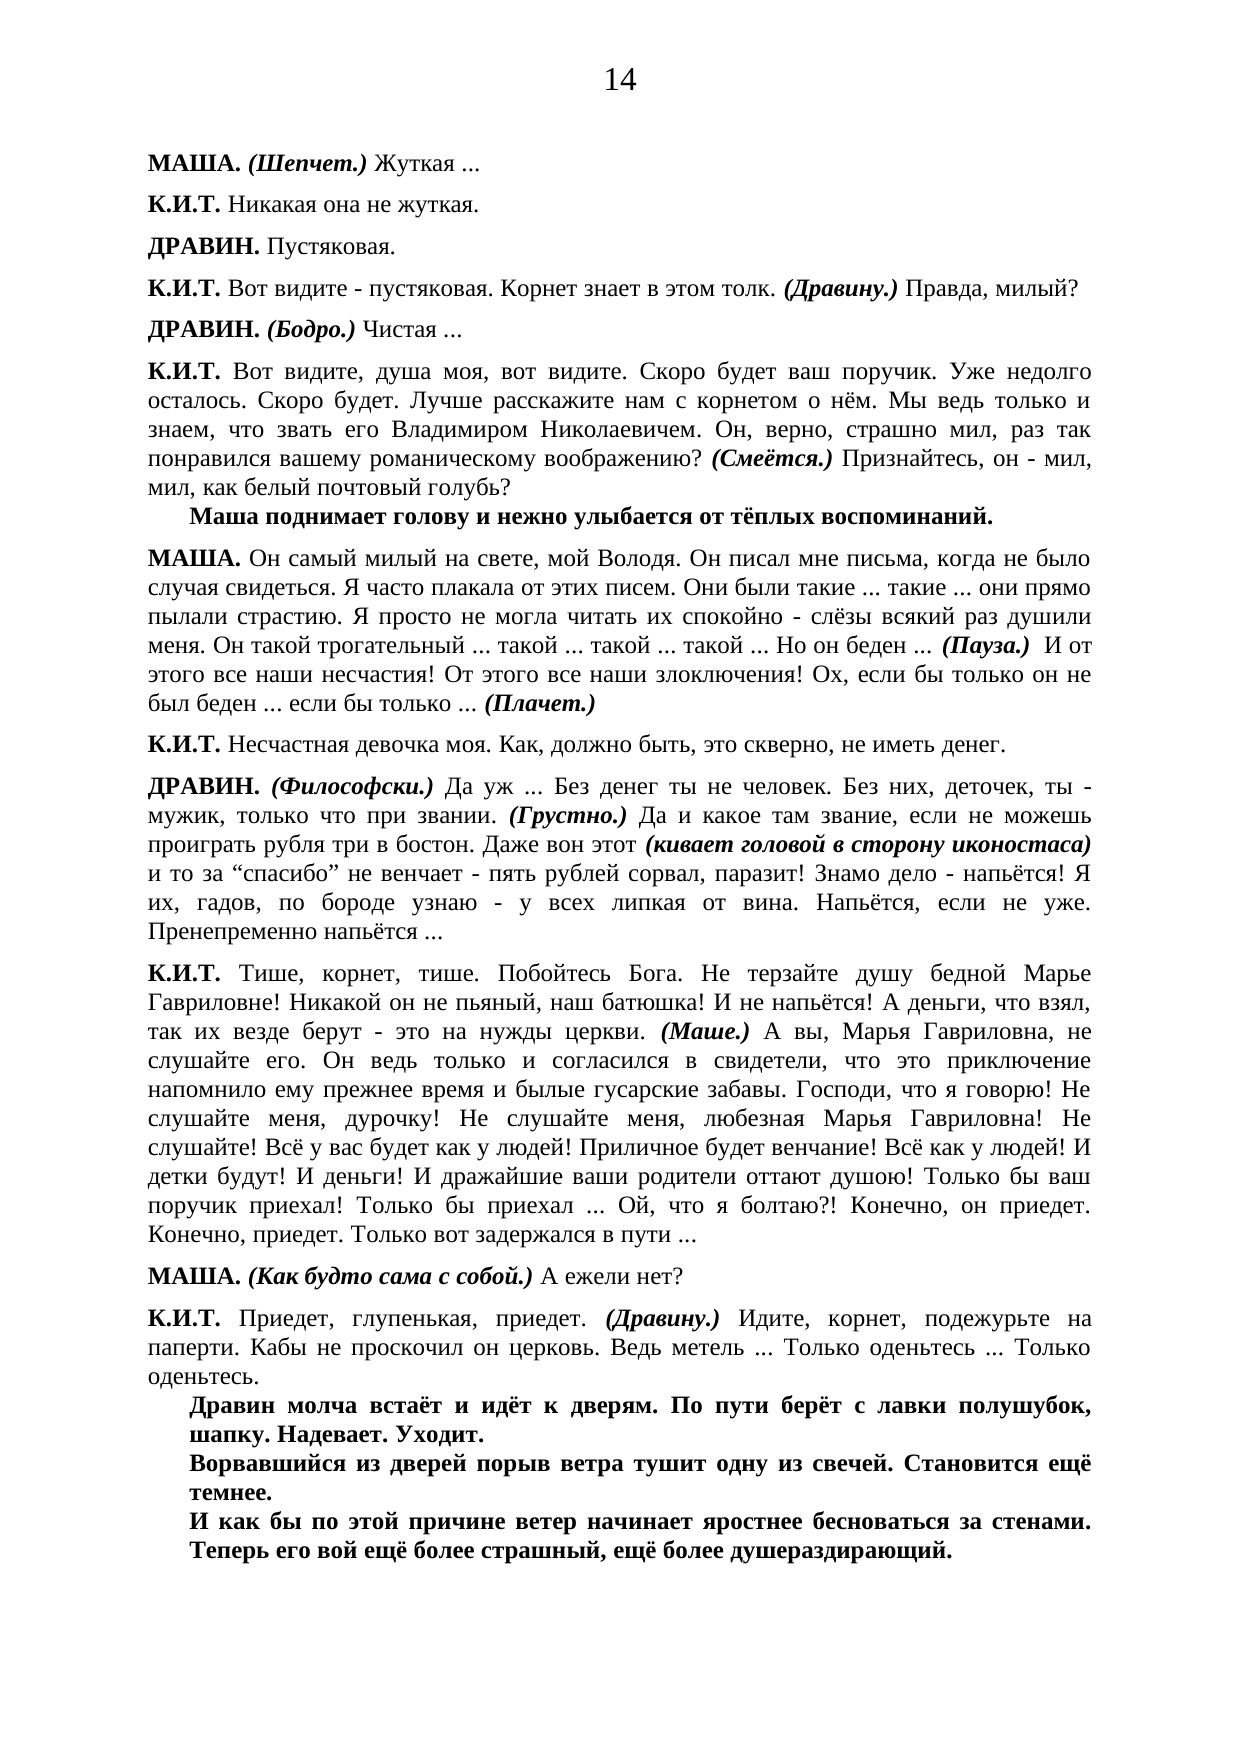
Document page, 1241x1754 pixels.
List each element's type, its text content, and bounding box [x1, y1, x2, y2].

text К.И.Т. Никакая она не жуткая. [148, 189, 1092, 218]
text И как бы по этой причине ветер начинает яростнее бесноваться за стенами. Теперь его вой ещё более страшный, ещё более душераздирающий. [189, 1506, 1092, 1564]
text МАША. (Как будто сама с собой.) А ежели нет? [148, 1261, 1092, 1290]
text ДРАВИН. Пустяковая. [148, 231, 1092, 260]
text ДРАВИН. (Философски.) Да уж ... Без денег ты не человек. Без них, деточек, ты - мужик, только что при звании. (Грустно.) Да и какое там звание, если не можешь проиграть рубля три в бостон. Даже вон этот (кивает головой в сторону иконостаса) и то за “спасибо” не венчает - пять рублей сорвал, паразит! Знамо дело - напьётся! Я их, гадов, по бороде узнаю - у всех липкая от вина. Напьётся, если не уже. Пренепременно напьётся ... [148, 771, 1092, 945]
text К.И.Т. Тише, корнет, тише. Побойтесь Бога. Не терзайте душу бедной Марье Гавриловне! Никакой он не пьяный, наш батюшка! И не напьётся! А деньги, что взял, так их везде берут - это на нужды церкви. (Маше.) А вы, Марья Гавриловна, не слушайте его. Он ведь только и согласился в свидетели, что это приключение напомнило ему прежнее время и былые гусарские забавы. Господи, что я говорю! Не слушайте меня, дурочку! Не слушайте меня, любезная Марья Гавриловна! Не слушайте! Всё у вас будет как у людей! Приличное будет венчание! Всё как у людей! И детки будут! И деньги! И дражайшие ваши родители оттают душою! Только бы ваш поручик приехал! Только бы приехал ... Ой, что я болтаю?! Конечно, он приедет. Конечно, приедет. Только вот задержался в пути ... [148, 958, 1092, 1248]
text Дравин молча встаёт и идёт к дверям. По пути берёт с лавки полушубок, шапку. Надевает. Уходит. [189, 1389, 1092, 1448]
text Маша поднимает голову и нежно улыбается от тёплых воспоминаний. [189, 501, 1092, 530]
text К.И.Т. Несчастная девочка моя. Как, должно быть, это скверно, не иметь денег. [148, 729, 1092, 758]
text Ворвавшийся из дверей порыв ветра тушит одну из свечей. Становится ещё темнее. [189, 1448, 1092, 1506]
text К.И.Т. Вот видите - пустяковая. Корнет знает в этом толк. (Дравину.) Правда, милый? [148, 272, 1092, 301]
text ДРАВИН. (Бодро.) Чистая ... [148, 314, 1092, 343]
text МАША. (Шепчет.) Жуткая ... [148, 148, 1092, 177]
text К.И.Т. Приедет, глупенькая, приедет. (Дравину.) Идите, корнет, подежурьте на паперти. Кабы не проскочил он церковь. Ведь метель ... Только оденьтесь ... Только оденьтесь. [148, 1302, 1092, 1389]
text К.И.Т. Вот видите, душа моя, вот видите. Скоро будет ваш поручик. Уже недолго осталось. Скоро будет. Лучше расскажите нам с корнетом о нём. Мы ведь только и знаем, что звать его Владимиром Николаевичем. Он, верно, страшно мил, раз так понравился вашему романическому воображению? (Смеётся.) Признайтесь, он - мил, мил, как белый почтовый голубь? [148, 356, 1092, 501]
text МАША. Он самый милый на свете, мой Володя. Он писал мне письма, когда не было случая свидеться. Я часто плакала от этих писем. Они были такие ... такие ... они прямо пылали страстию. Я просто не могла читать их спокойно - слёзы всякий раз душили меня. Он такой трогательный ... такой ... такой ... такой ... Но он беден ... (Пауза.) И от этого все наши несчастия! От этого все наши злоключения! Ох, если бы только он не был беден ... если бы только ... (Плачет.) [148, 542, 1092, 717]
